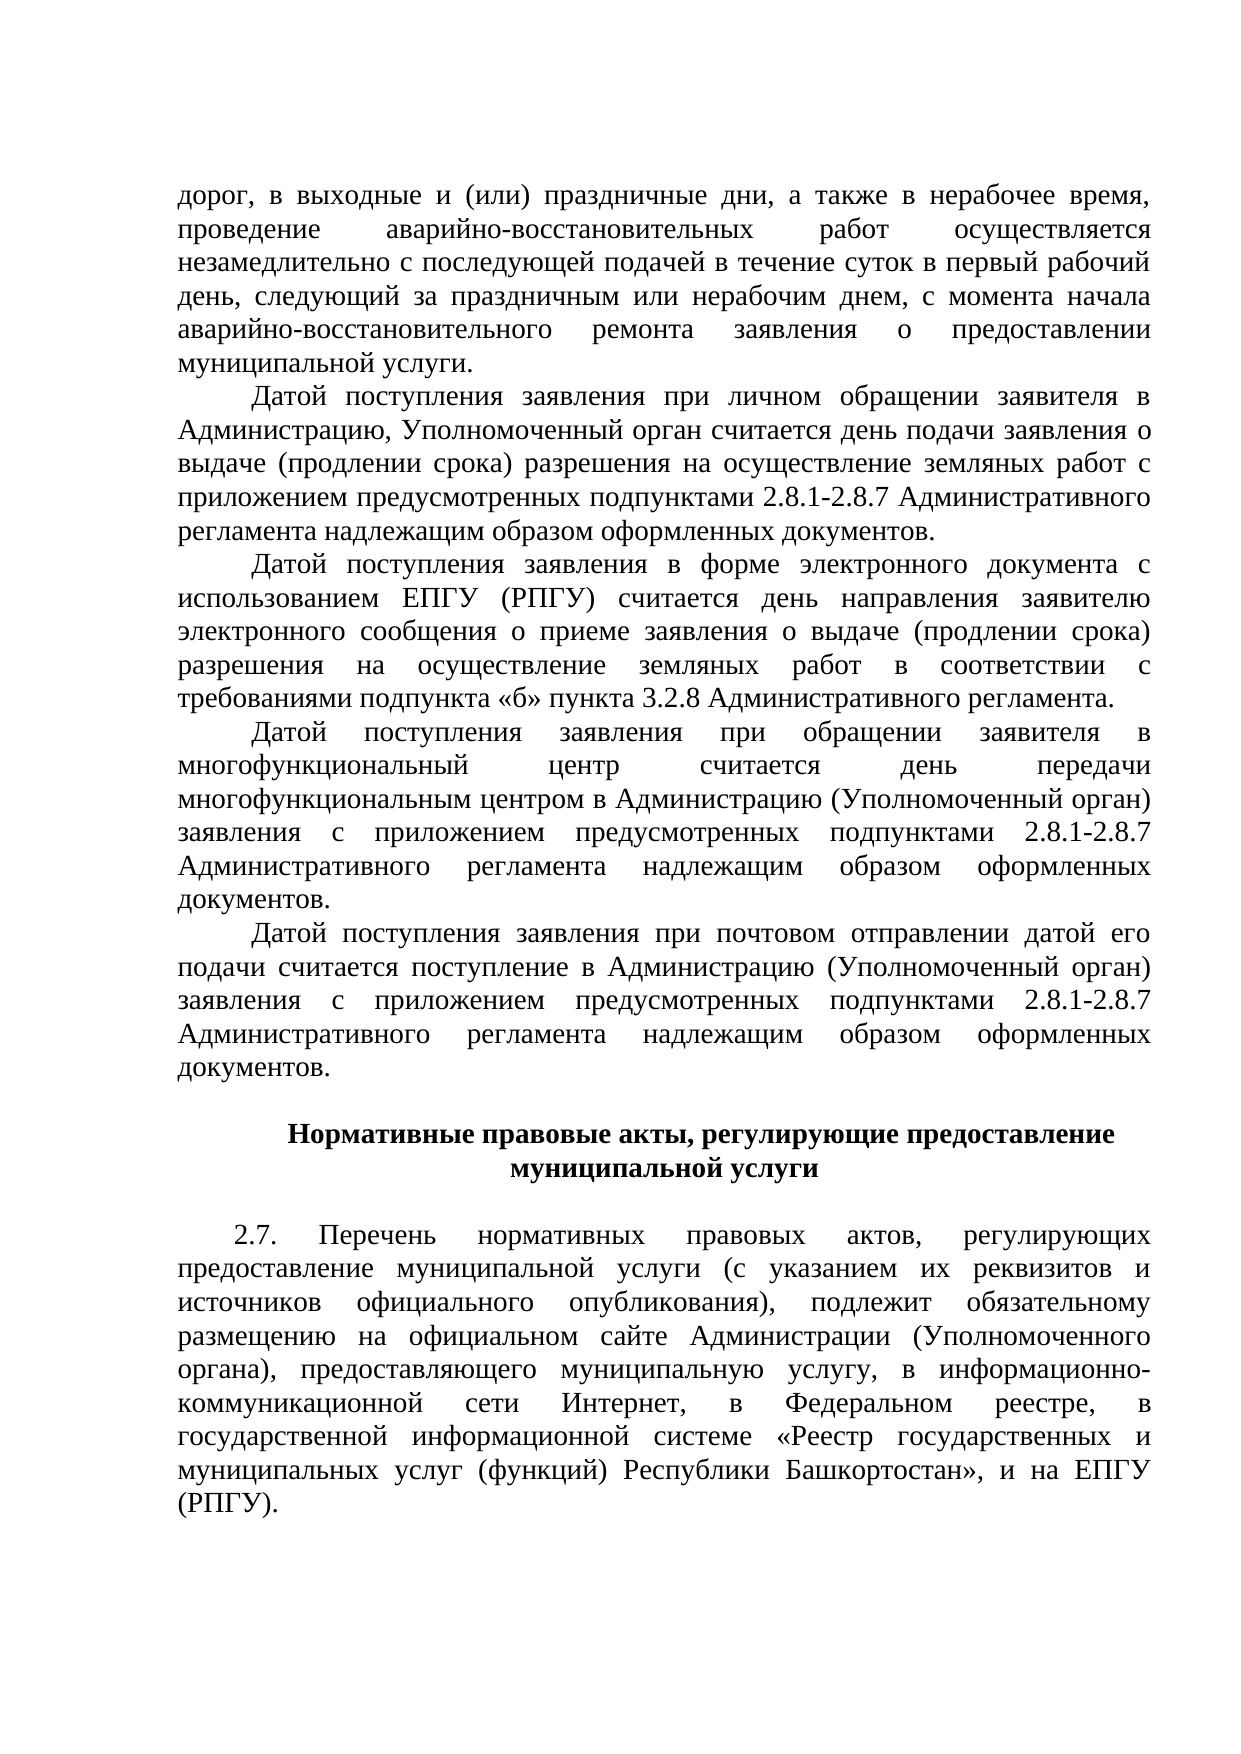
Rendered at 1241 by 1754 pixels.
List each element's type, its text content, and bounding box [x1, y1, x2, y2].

text Датой поступления заявления при обращении заявителя в многофункциональный центр считается день передачи многофункциональным центром в Администрацию (Уполномоченный орган) заявления с приложением предусмотренных подпунктами 2.8.1-2.8.7 Административного регламента надлежащим образом оформленных документов. [177, 714, 1152, 915]
text Датой поступления заявления при личном обращении заявителя в Администрацию, Уполномоченный орган считается день подачи заявления о выдаче (продлении срока) разрешения на осуществление земляных работ с приложением предусмотренных подпунктами 2.8.1-2.8.7 Административного регламента надлежащим образом оформленных документов. [177, 378, 1152, 546]
text Нормативные правовые акты, регулирующие предоставление муниципальной услуги [177, 1116, 1152, 1183]
text Датой поступления заявления в форме электронного документа с использованием ЕПГУ (РПГУ) считается день направления заявителю электронного сообщения о приеме заявления о выдаче (продлении срока) разрешения на осуществление земляных работ в соответствии с требованиями подпункта «б» пункта 3.2.8 Административного регламента. [177, 546, 1152, 714]
text 2.7. Перечень нормативных правовых актов, регулирующих предоставление муниципальной услуги (с указанием их реквизитов и источников официального опубликования), подлежит обязательному размещению на официальном сайте Администрации (Уполномоченного органа), предоставляющего муниципальную услугу, в информационно-коммуникационной сети Интернет, в Федеральном реестре, в государственной информационной системе «Реестр государственных и муниципальных услуг (функций) Республики Башкортостан», и на ЕПГУ (РПГУ). [177, 1217, 1152, 1519]
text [177, 177, 1152, 378]
text Датой поступления заявления при почтовом отправлении датой его подачи считается поступление в Администрацию (Уполномоченный орган) заявления с приложением предусмотренных подпунктами 2.8.1-2.8.7 Административного регламента надлежащим образом оформленных документов. [177, 915, 1152, 1083]
